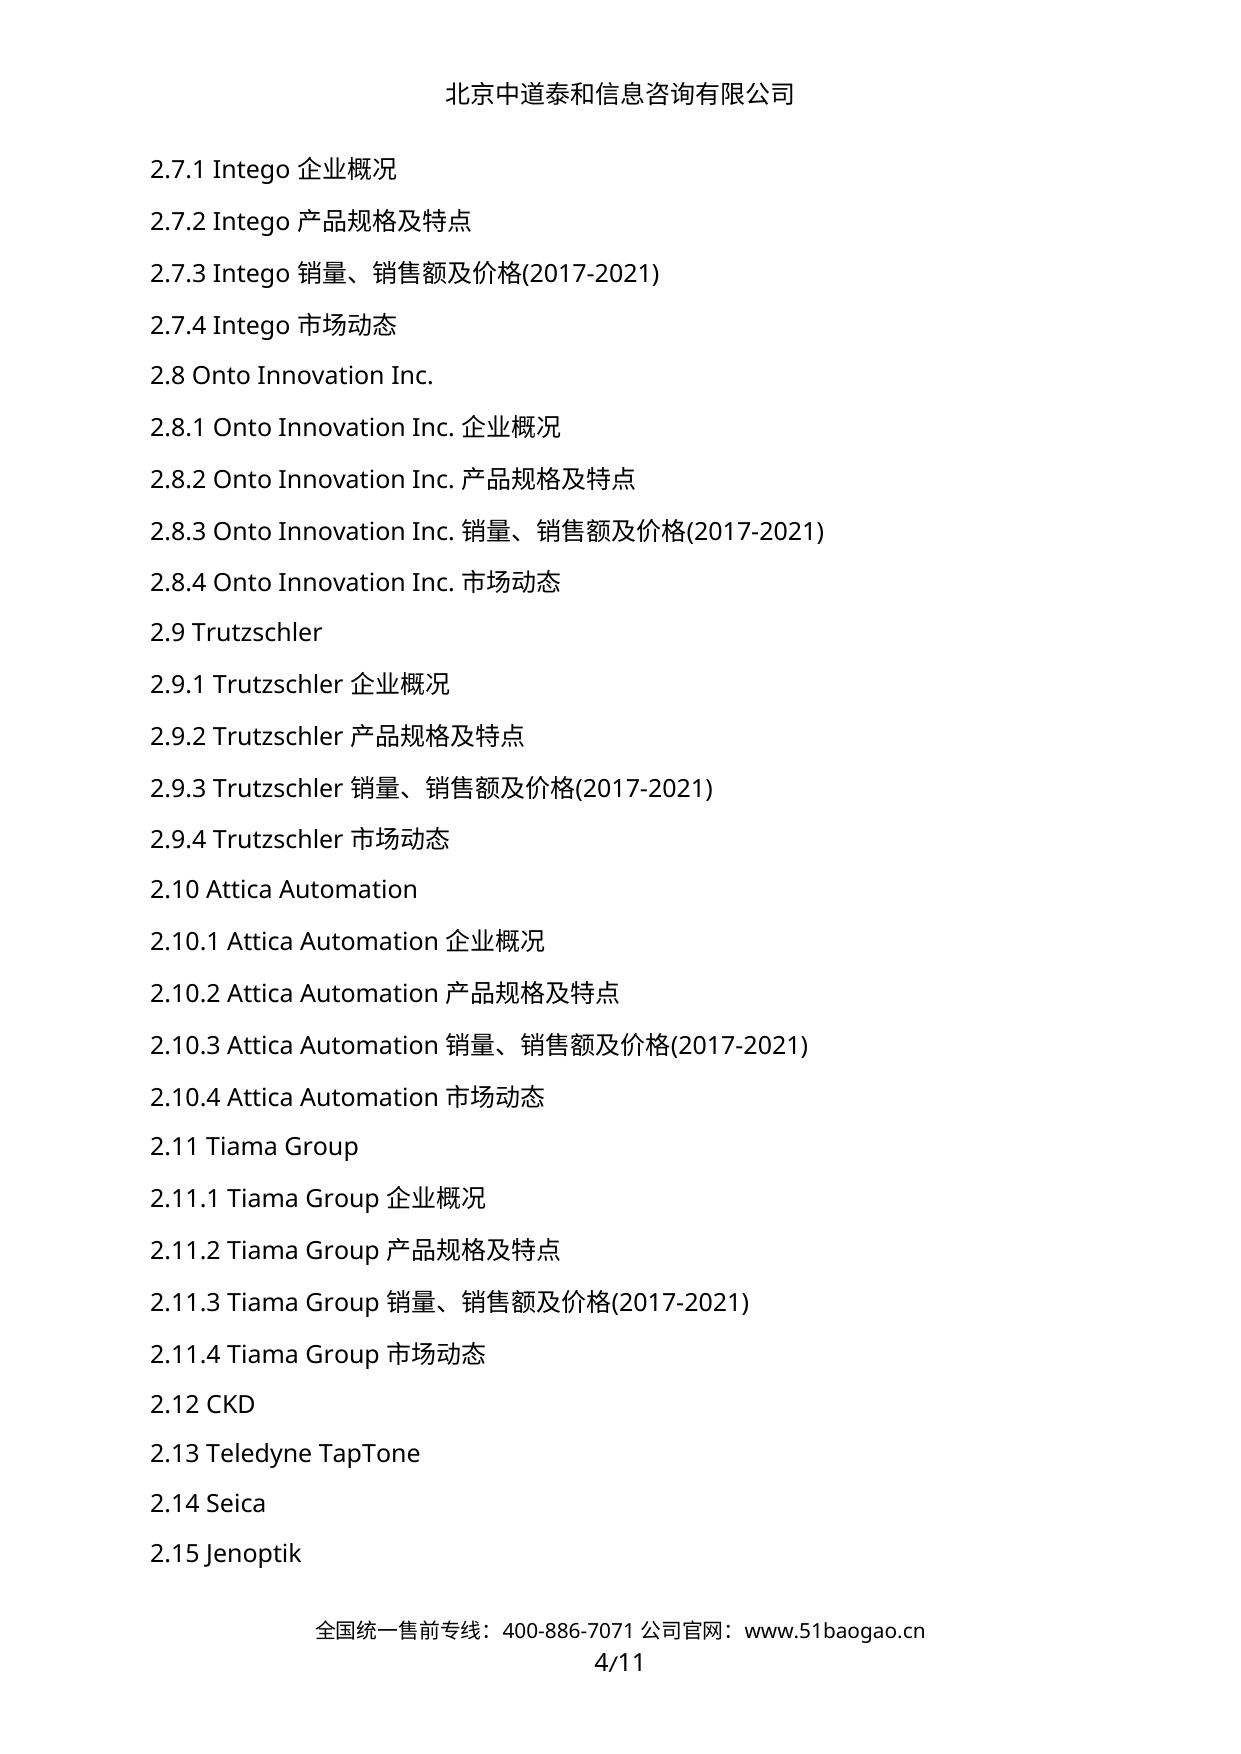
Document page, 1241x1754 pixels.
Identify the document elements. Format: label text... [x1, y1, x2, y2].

text 2.9.1 Trutzschler 企业概况 [150, 664, 1090, 701]
text 2.8 Onto Innovation Inc. [150, 357, 1090, 392]
text 2.15 Jenoptik [150, 1535, 1090, 1569]
text 2.10.3 Attica Automation 销量、销售额及价格(2017-2021) [150, 1025, 1090, 1062]
text 2.9.2 Trutzschler 产品规格及特点 [150, 716, 1090, 752]
text 2.8.4 Onto Innovation Inc. 市场动态 [150, 563, 1090, 599]
text 2.7.4 Intego 市场动态 [150, 306, 1090, 342]
text 2.12 CKD [150, 1386, 1090, 1420]
text 2.11.1 Tiama Group 企业概况 [150, 1179, 1090, 1215]
text 2.13 Teledyne TapTone [150, 1436, 1090, 1470]
text 2.9.3 Trutzschler 销量、销售额及价格(2017-2021) [150, 768, 1090, 804]
text 2.10.2 Attica Automation 产品规格及特点 [150, 973, 1090, 1010]
text 2.7.1 Intego 企业概况 [150, 150, 1090, 186]
text 2.14 Seica [150, 1486, 1090, 1520]
text 2.11.3 Tiama Group 销量、销售额及价格(2017-2021) [150, 1282, 1090, 1319]
text 2.10.4 Attica Automation 市场动态 [150, 1077, 1090, 1113]
text 2.7.3 Intego 销量、销售额及价格(2017-2021) [150, 254, 1090, 290]
text 2.7.2 Intego 产品规格及特点 [150, 202, 1090, 238]
text 2.11.2 Tiama Group 产品规格及特点 [150, 1231, 1090, 1267]
text 2.11 Tiama Group [150, 1129, 1090, 1163]
text 2.8.3 Onto Innovation Inc. 销量、销售额及价格(2017-2021) [150, 511, 1090, 547]
text 2.9.4 Trutzschler 市场动态 [150, 820, 1090, 856]
text 2.11.4 Tiama Group 市场动态 [150, 1334, 1090, 1371]
text 2.8.1 Onto Innovation Inc. 企业概况 [150, 407, 1090, 443]
text 2.8.2 Onto Innovation Inc. 产品规格及特点 [150, 459, 1090, 495]
text 2.10 Attica Automation [150, 872, 1090, 906]
text 2.9 Trutzschler [150, 615, 1090, 649]
text 2.10.1 Attica Automation 企业概况 [150, 922, 1090, 958]
